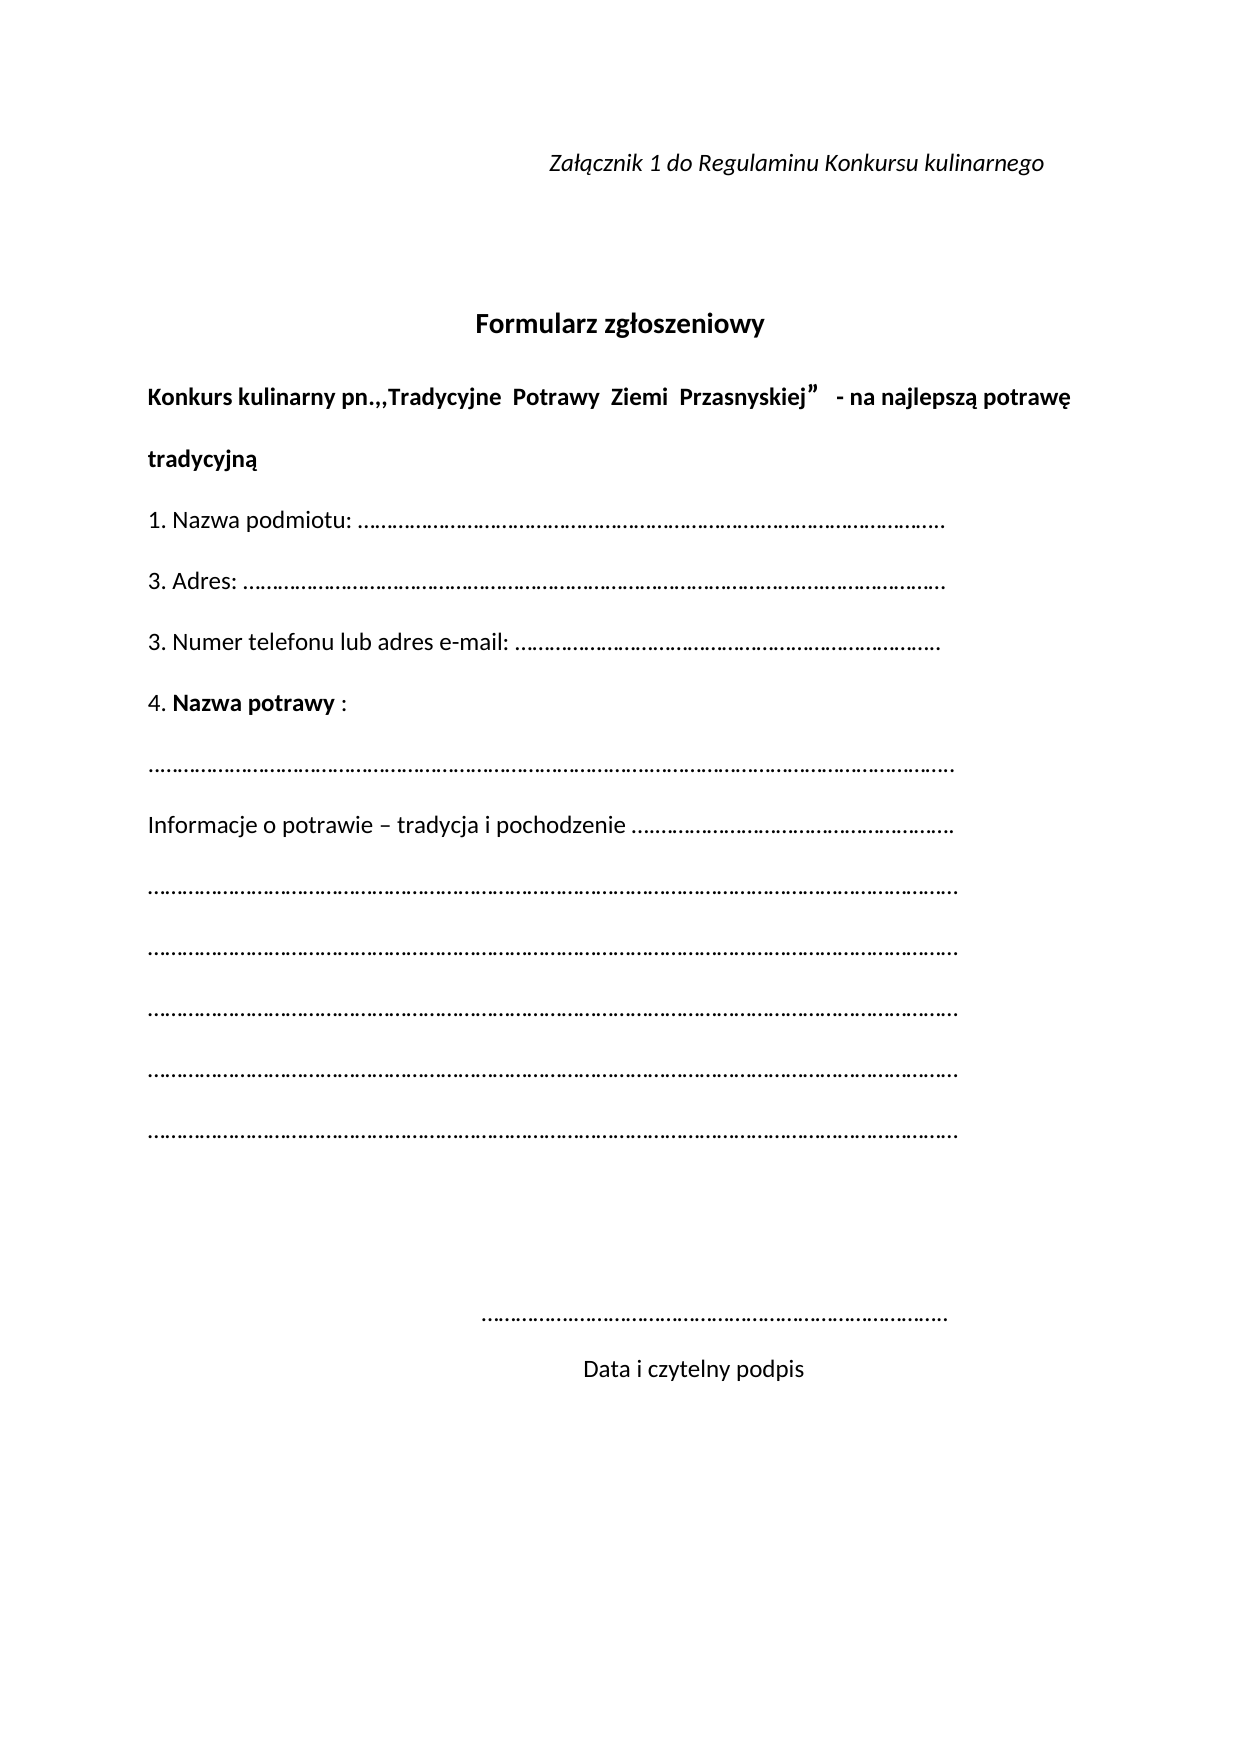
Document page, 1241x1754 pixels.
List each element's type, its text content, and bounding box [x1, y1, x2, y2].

text 4. Nazwa potrawy : [148, 687, 1093, 717]
text Formularz zgłoszeniowy [148, 305, 1093, 341]
text 3. Adres: …………………………………………………………………………………….….………………… [148, 565, 1093, 595]
text Informacje o potrawie – tradycja i pochodzenie ….……………………………………………. [148, 809, 1093, 839]
text …………………………………………………………………………………………………………………………… [148, 870, 1093, 901]
text 1. Nazwa podmiotu: …………………………………………………………….………………………….. [148, 504, 1093, 534]
text 3. Numer telefonu lub adres e-mail: ……………………………………………………………….. [148, 626, 1093, 656]
text tradycyjną [148, 443, 1093, 473]
text Data i czytelny podpis [148, 1353, 1093, 1384]
text …………………………………………………………………………………………………………………………… [148, 1053, 1093, 1084]
text …………………………………………………………………………………………………………………………… [148, 1114, 1093, 1145]
text Konkurs kulinarny pn.,,Tradycyjne Potrawy Ziemi Przasnyskiej” - na najlepszą potrawę [148, 377, 1093, 412]
text Załącznik 1 do Regulaminu Konkursu kulinarnego [148, 148, 1093, 178]
text …………………………………………………………………………………………………………………………… [148, 931, 1093, 962]
text …………….……………………………………………………….. [148, 1297, 1093, 1328]
text …………………………………………………………………………………………………………………………… [148, 992, 1093, 1023]
text ..………………………………………………………………………….…………………………………………….. [148, 748, 1093, 778]
